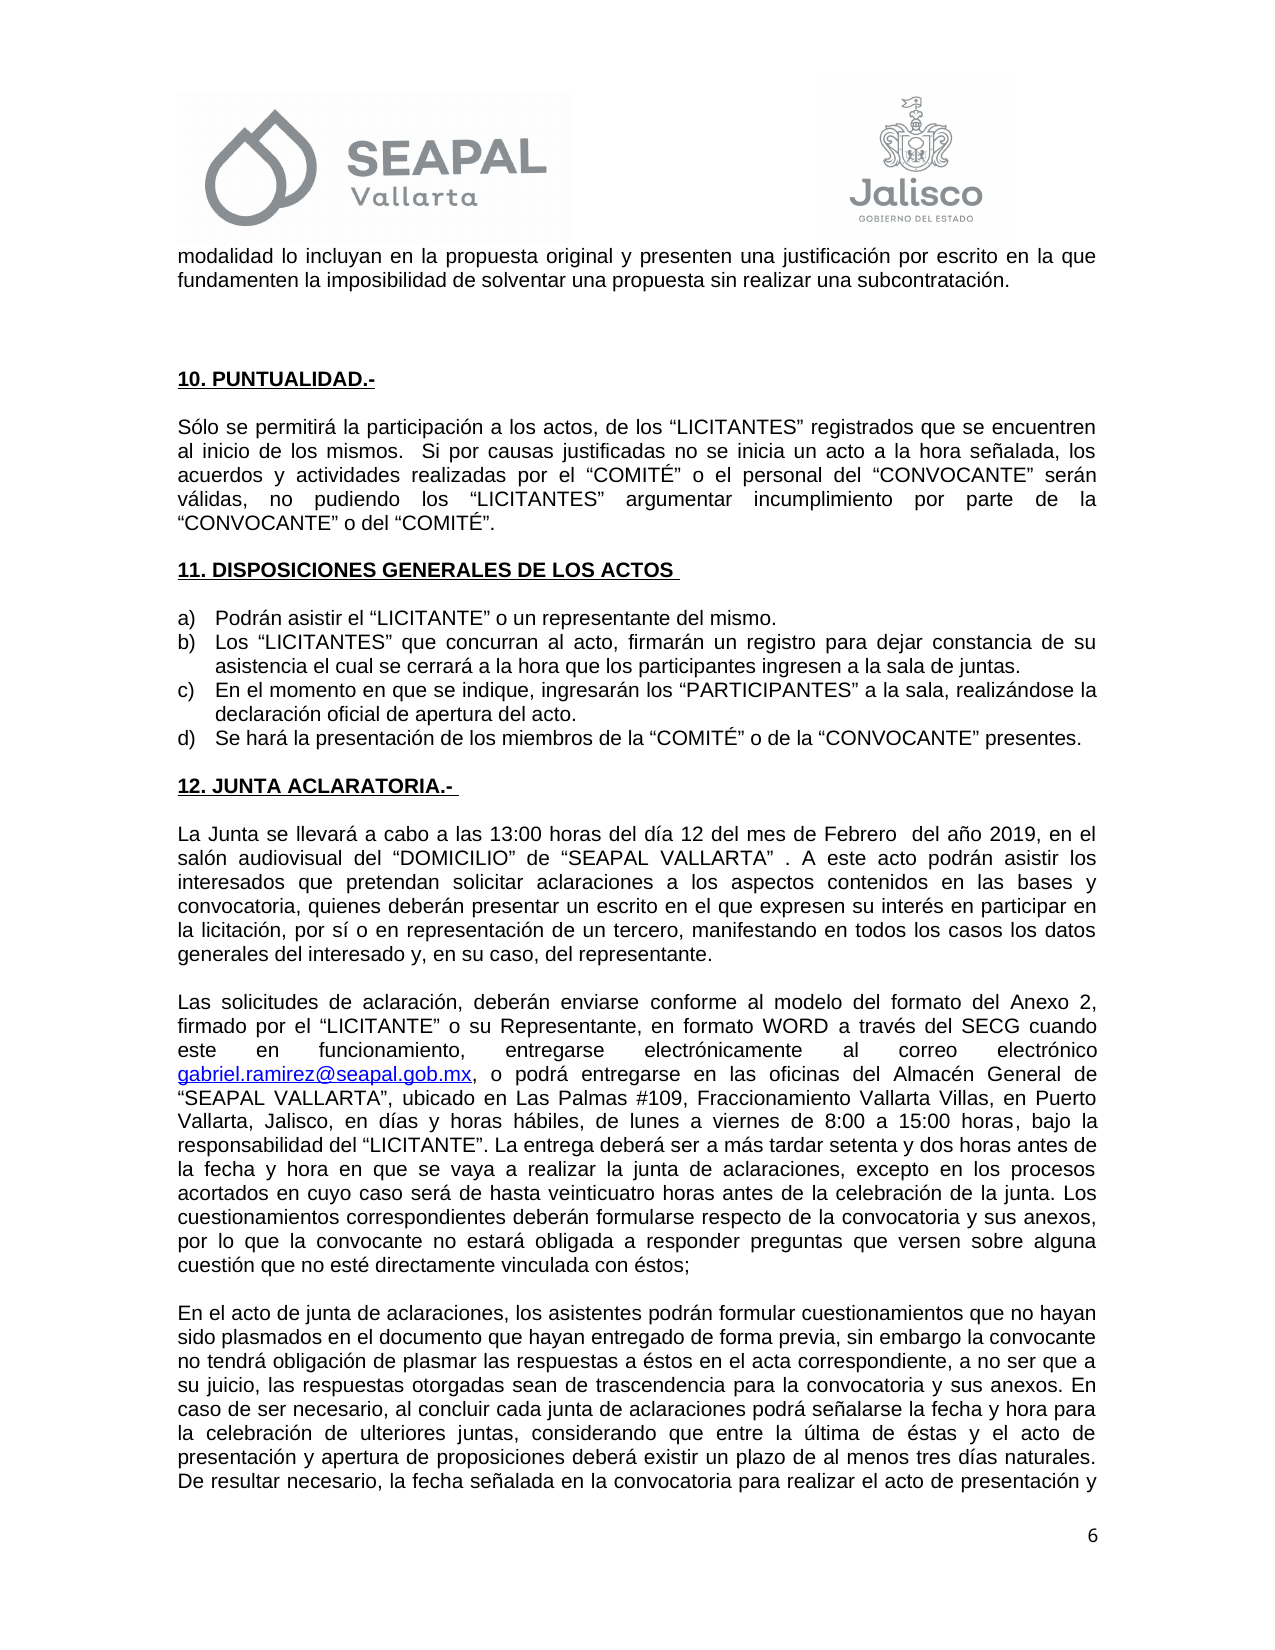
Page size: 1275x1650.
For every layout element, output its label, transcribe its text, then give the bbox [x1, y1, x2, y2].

text 10. PUNTUALIDAD.- [177, 367, 1098, 391]
list En el momento en que se indique, ingresarán los “PARTICIPANTES” a la sala, realizándose la declaración oficial de apertura del acto. [177, 678, 1098, 726]
picture [177, 91, 574, 245]
text 11. DISPOSICIONES GENERALES DE LOS ACTOS [177, 558, 1098, 582]
text Sólo se permitirá la participación a los actos, de los “LICITANTES” registrados que se encuentren al inicio de los mismos. Si por causas justificadas no se inicia un acto a la hora señalada, los acuerdos y actividades realizadas por el “COMITÉ” o el personal del “CONVOCANTE” serán válidas, no pudiendo los “LICITANTES” argumentar incumplimiento por parte de la “CONVOCANTE” o del “COMITÉ”. [177, 414, 1098, 534]
text Las solicitudes de aclaración, deberán enviarse conforme al modelo del formato del Anexo 2, firmado por el “LICITANTE” o su Representante, en formato WORD a través del SECG cuando este en funcionamiento, entregarse electrónicamente al correo electrónico gabriel.ramirez@seapal.gob.mx, o podrá entregarse en las oficinas del Almacén General de “SEAPAL VALLARTA”, ubicado en Las Palmas #109, Fraccionamiento Vallarta Villas, en Puerto Vallarta, Jalisco, en días y horas hábiles, de lunes a viernes de 8:00 a 15:00 horas, bajo la responsabilidad del “LICITANTE”. La entrega deberá ser a más tardar setenta y dos horas antes de la fecha y hora en que se vaya a realizar la junta de aclaraciones, excepto en los procesos acortados en cuyo caso será de hasta veinticuatro horas antes de la celebración de la junta. Los cuestionamientos correspondientes deberán formularse respecto de la convocatoria y sus anexos, por lo que la convocante no estará obligada a responder preguntas que versen sobre alguna cuestión que no esté directamente vinculada con éstos; [177, 989, 1098, 1277]
text 12. JUNTA ACLARATORIA.- [177, 774, 1098, 798]
text La Junta se llevará a cabo a las 13:00 horas del día 12 del mes de Febrero del año 2019, en el salón audiovisual del “DOMICILIO” de “SEAPAL VALLARTA” . A este acto podrán asistir los interesados que pretendan solicitar aclaraciones a los aspectos contenidos en las bases y convocatoria, quienes deberán presentar un escrito en el que expresen su interés en participar en la licitación, por sí o en representación de un tercero, manifestando en todos los casos los datos generales del interesado y, en su caso, del representante. [177, 822, 1098, 966]
list Los “LICITANTES” que concurran al acto, firmarán un registro para dejar constancia de su asistencia el cual se cerrará a la hora que los participantes ingresen a la sala de juntas. [177, 630, 1098, 678]
list Podrán asistir el “LICITANTE” o un representante del mismo. [177, 606, 1098, 630]
list Se hará la presentación de los miembros de la “COMITÉ” o de la “CONVOCANTE” presentes. [177, 726, 1098, 750]
picture [817, 73, 1015, 245]
